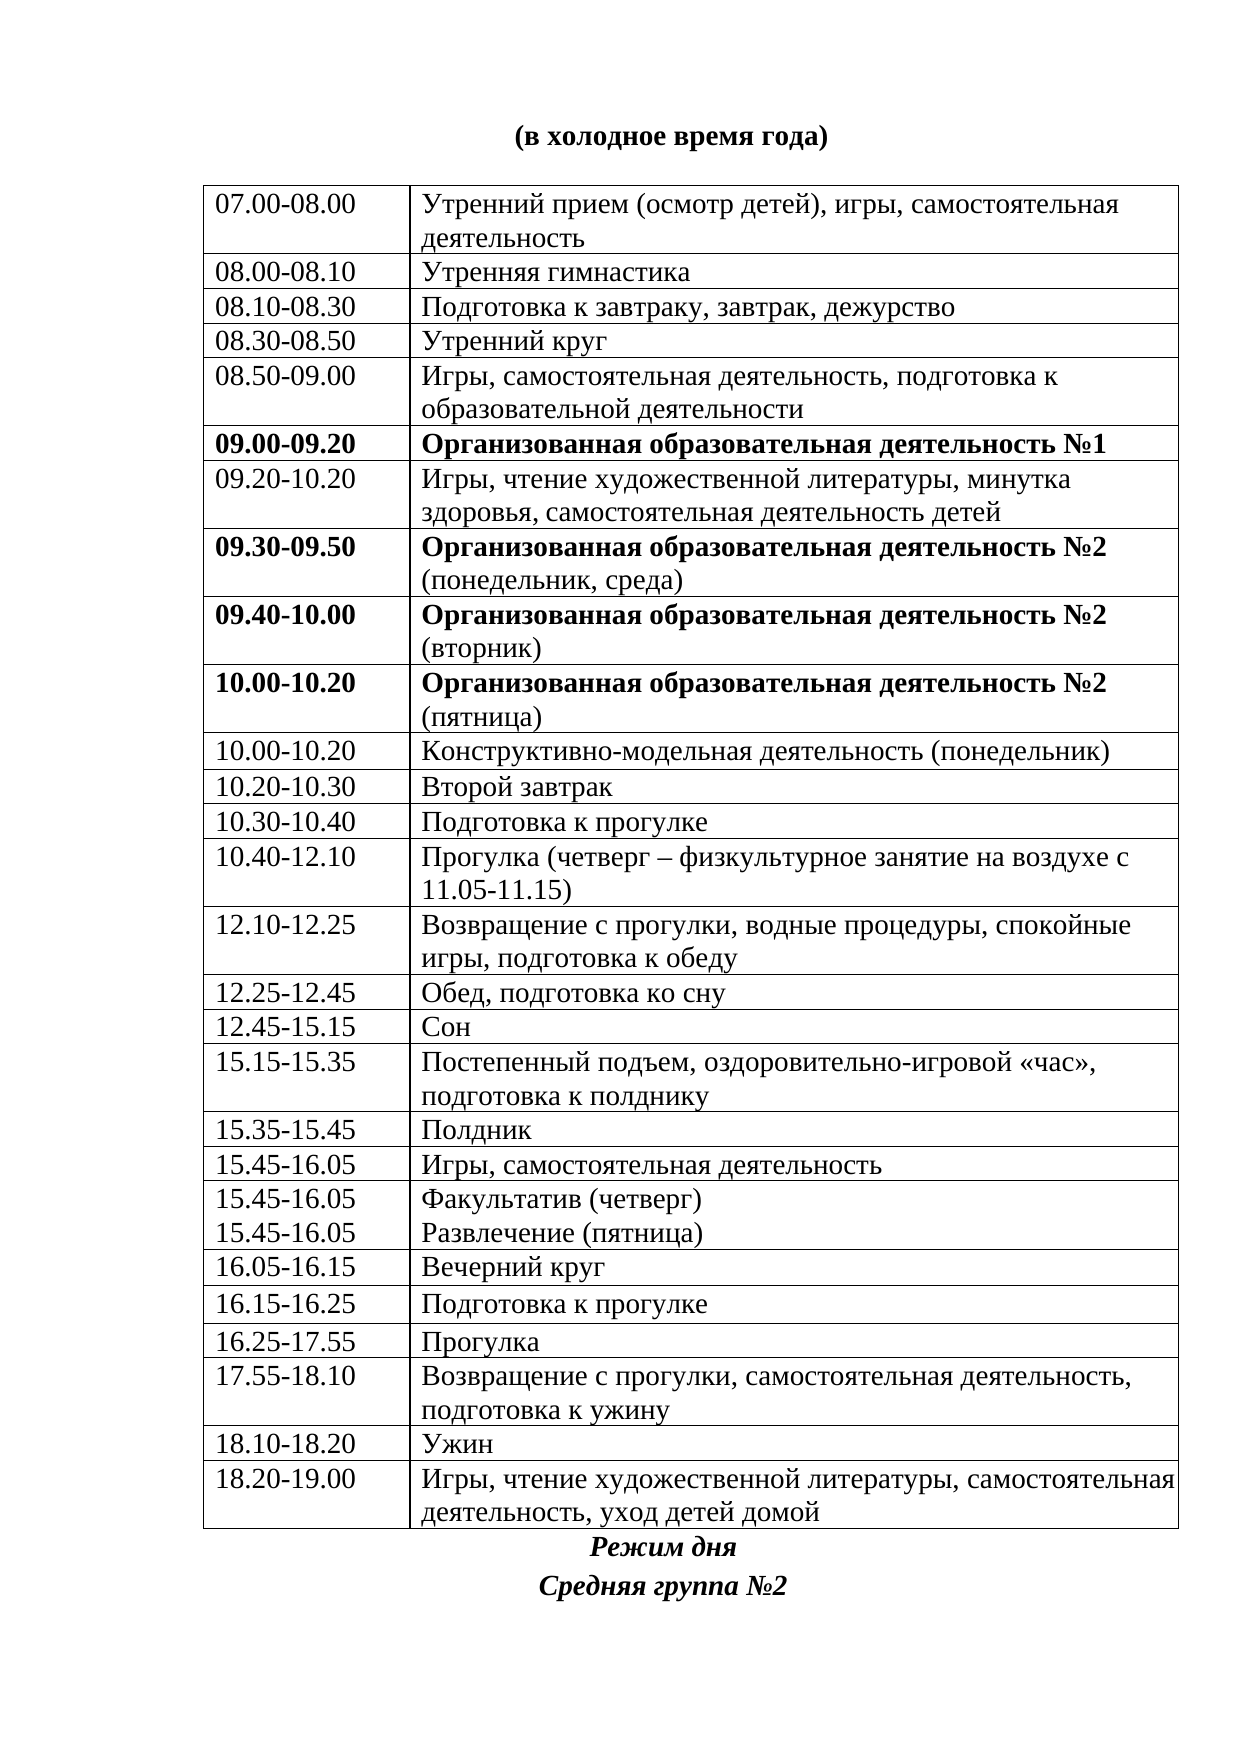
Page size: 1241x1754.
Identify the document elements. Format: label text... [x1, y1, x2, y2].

table_cell Организованная образовательная деятельность №2 (вторник) [411, 597, 1178, 664]
table_cell 15.45-16.05 [204, 1147, 409, 1180]
table_cell Игры, самостоятельная деятельность, подготовка к образовательной деятельности [411, 358, 1178, 425]
table_cell Подготовка к завтраку, завтрак, дежурство [411, 289, 1178, 322]
table_cell Подготовка к прогулке [411, 804, 1178, 838]
table_cell 10.00-10.20 [204, 665, 409, 732]
table_cell 09.20-10.20 [204, 461, 409, 528]
table_cell 10.20-10.30 [204, 770, 409, 803]
table_cell Организованная образовательная деятельность №1 [411, 426, 1178, 460]
table_cell Утренняя гимнастика [411, 254, 1178, 288]
table_cell Конструктивно-модельная деятельность (понедельник) [411, 733, 1178, 768]
table_cell 12.25-12.45 [204, 975, 409, 1008]
table_cell Возвращение с прогулки, водные процедуры, спокойные игры, подготовка к обеду [411, 907, 1178, 974]
table_cell Полдник [411, 1112, 1178, 1146]
table_cell Возвращение с прогулки, самостоятельная деятельность, подготовка к ужину [411, 1358, 1178, 1425]
text Режим дня [177, 1529, 1152, 1563]
table_cell Прогулка [411, 1324, 1178, 1357]
table_cell 16.05-16.15 [204, 1250, 409, 1285]
table_cell Организованная образовательная деятельность №2 (пятница) [411, 665, 1178, 732]
table_cell Утренний круг [411, 324, 1178, 357]
table_cell Организованная образовательная деятельность №2 (понедельник, среда) [411, 529, 1178, 596]
table_cell 18.20-19.00 [204, 1461, 409, 1528]
table_cell 15.35-15.45 [204, 1112, 409, 1146]
table_cell Ужин [411, 1426, 1178, 1460]
table_cell Второй завтрак [411, 770, 1178, 803]
table_cell Факультатив (четверг) Развлечение (пятница) [411, 1181, 1178, 1248]
table_cell 08.00-08.10 [204, 254, 409, 288]
table_cell Вечерний круг [411, 1250, 1178, 1285]
text (в холодное время года) [177, 118, 1165, 152]
table_cell 12.10-12.25 [204, 907, 409, 974]
table_cell 15.15-15.35 [204, 1044, 409, 1111]
table_cell 08.10-08.30 [204, 289, 409, 322]
table_cell Игры, чтение художественной литературы, самостоятельная деятельность, уход детей домой [411, 1461, 1178, 1528]
table_cell Постепенный подъем, оздоровительно-игровой «час», подготовка к полднику [411, 1044, 1178, 1111]
table_header 07.00-08.00 [204, 186, 409, 253]
table_cell 18.10-18.20 [204, 1426, 409, 1460]
table_cell 12.45-15.15 [204, 1010, 409, 1043]
table_cell Сон [411, 1010, 1178, 1043]
table_cell 15.45-16.05 15.45-16.05 [204, 1181, 409, 1248]
table_cell Обед, подготовка ко сну [411, 975, 1178, 1008]
table_cell Прогулка (четверг – физкультурное занятие на воздухе с 11.05-11.15) [411, 839, 1178, 906]
table_header Утренний прием (осмотр детей), игры, самостоятельная деятельность [411, 186, 1178, 253]
table_cell 08.30-08.50 [204, 324, 409, 357]
table_cell 09.00-09.20 [204, 426, 409, 460]
text Средняя группа №2 [177, 1568, 1152, 1601]
table_cell Игры, самостоятельная деятельность [411, 1147, 1178, 1180]
table_cell 09.30-09.50 [204, 529, 409, 596]
table_cell 08.50-09.00 [204, 358, 409, 425]
table_cell 10.30-10.40 [204, 804, 409, 838]
table_cell 10.00-10.20 [204, 733, 409, 768]
table_cell Подготовка к прогулке [411, 1286, 1178, 1323]
table_cell 16.25-17.55 [204, 1324, 409, 1357]
table_cell 09.40-10.00 [204, 597, 409, 664]
table_cell 16.15-16.25 [204, 1286, 409, 1323]
table_cell 17.55-18.10 [204, 1358, 409, 1425]
table_cell 10.40-12.10 [204, 839, 409, 906]
table_cell Игры, чтение художественной литературы, минутка здоровья, самостоятельная деятельность детей [411, 461, 1178, 528]
